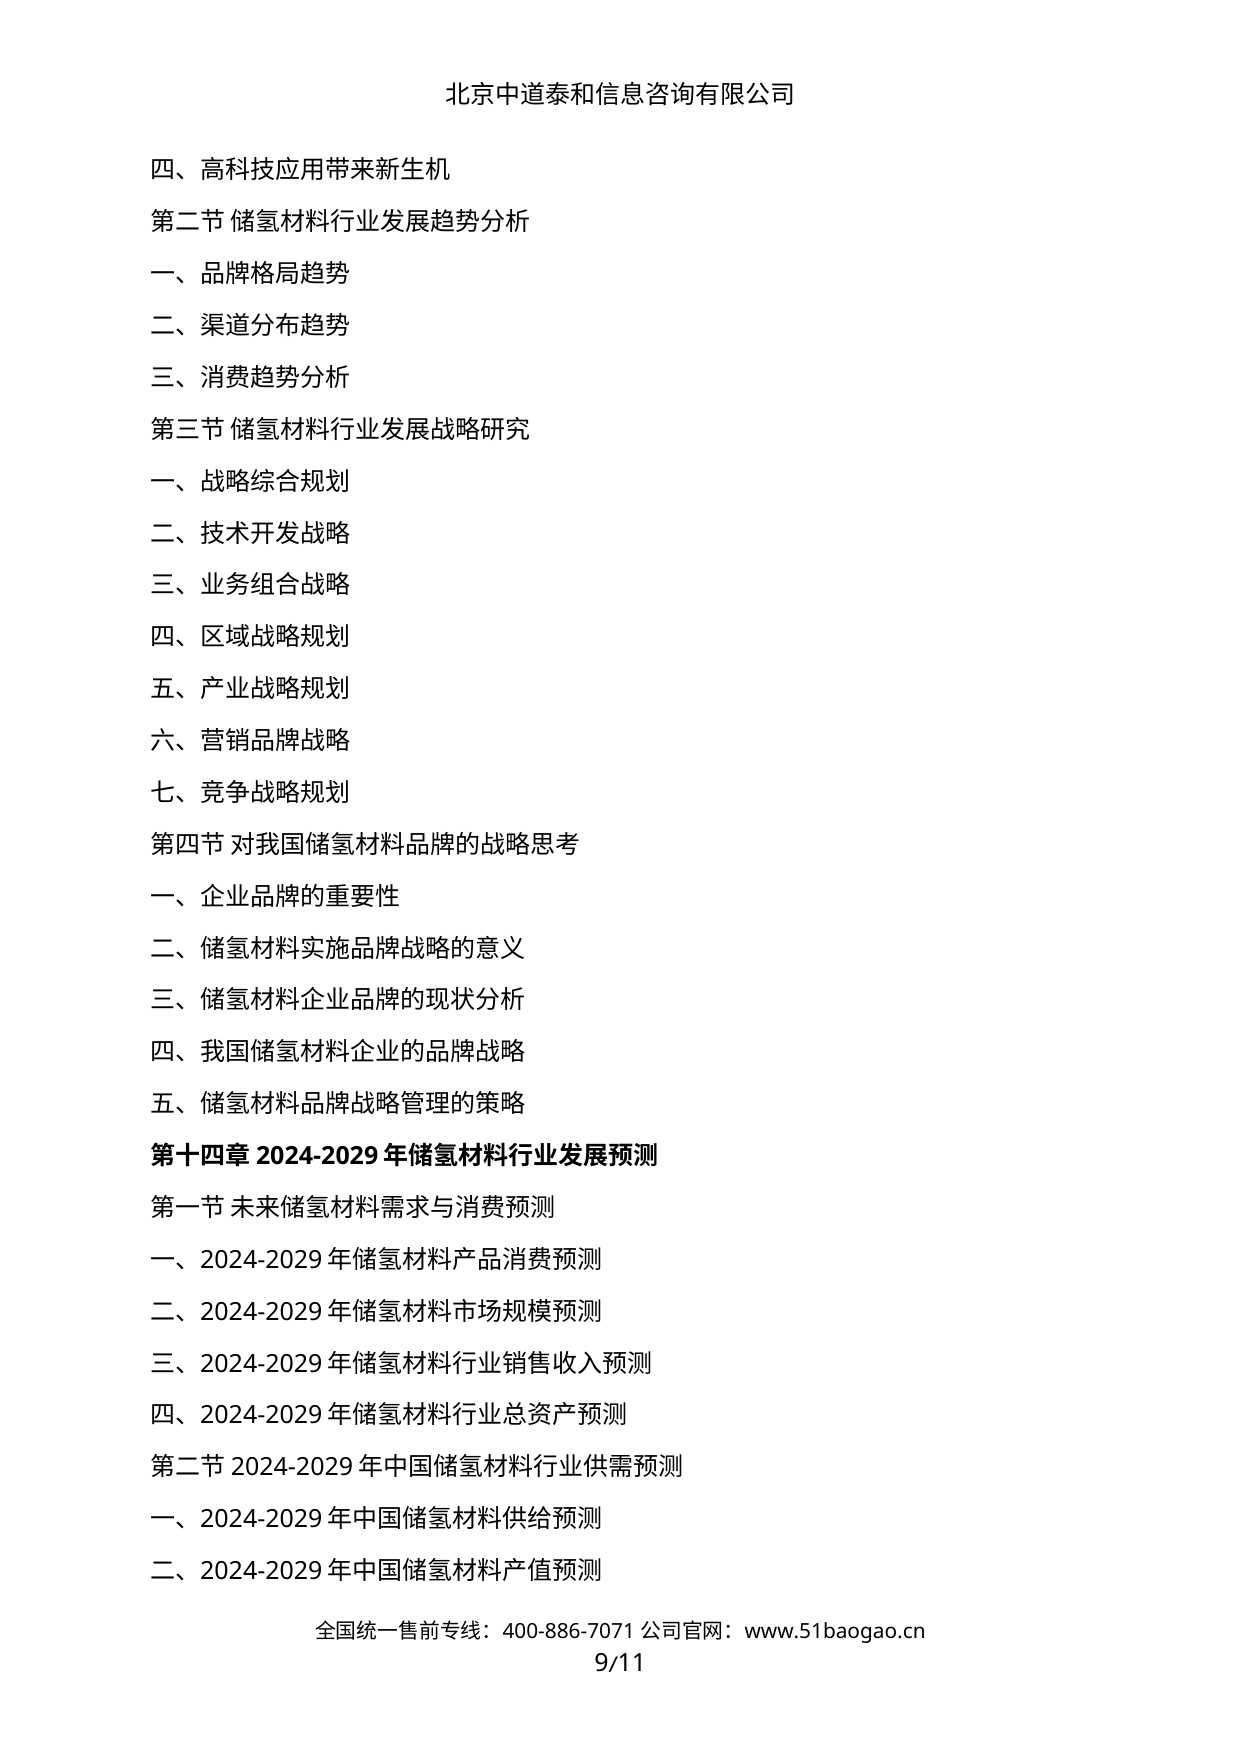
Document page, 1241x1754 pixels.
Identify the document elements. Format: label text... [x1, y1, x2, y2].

text 第十四章 2024-2029年储氢材料行业发展预测 [150, 1136, 1090, 1172]
text 三、业务组合战略 [150, 565, 1090, 601]
text 二、技术开发战略 [150, 513, 1090, 549]
text 七、竞争战略规划 [150, 772, 1090, 809]
text 三、消费趋势分析 [150, 357, 1090, 394]
text 一、企业品牌的重要性 [150, 876, 1090, 912]
text 第三节 储氢材料行业发展战略研究 [150, 409, 1090, 446]
text 二、2024-2029年储氢材料市场规模预测 [150, 1291, 1090, 1327]
text 一、2024-2029年储氢材料产品消费预测 [150, 1239, 1090, 1276]
text 四、我国储氢材料企业的品牌战略 [150, 1032, 1090, 1068]
text 一、2024-2029年中国储氢材料供给预测 [150, 1499, 1090, 1535]
text 四、高科技应用带来新生机 [150, 150, 1090, 186]
text 第二节 储氢材料行业发展趋势分析 [150, 202, 1090, 238]
text 三、2024-2029年储氢材料行业销售收入预测 [150, 1343, 1090, 1379]
text 第二节 2024-2029年中国储氢材料行业供需预测 [150, 1447, 1090, 1483]
text 三、储氢材料企业品牌的现状分析 [150, 980, 1090, 1016]
text 六、营销品牌战略 [150, 721, 1090, 757]
text 一、战略综合规划 [150, 461, 1090, 497]
text 二、储氢材料实施品牌战略的意义 [150, 928, 1090, 964]
text 五、产业战略规划 [150, 669, 1090, 705]
text 第一节 未来储氢材料需求与消费预测 [150, 1187, 1090, 1224]
text 四、区域战略规划 [150, 617, 1090, 653]
text 第四节 对我国储氢材料品牌的战略思考 [150, 824, 1090, 861]
text 一、品牌格局趋势 [150, 254, 1090, 290]
text 四、2024-2029年储氢材料行业总资产预测 [150, 1395, 1090, 1431]
text 五、储氢材料品牌战略管理的策略 [150, 1084, 1090, 1120]
text 二、2024-2029年中国储氢材料产值预测 [150, 1551, 1090, 1587]
text 二、渠道分布趋势 [150, 306, 1090, 342]
